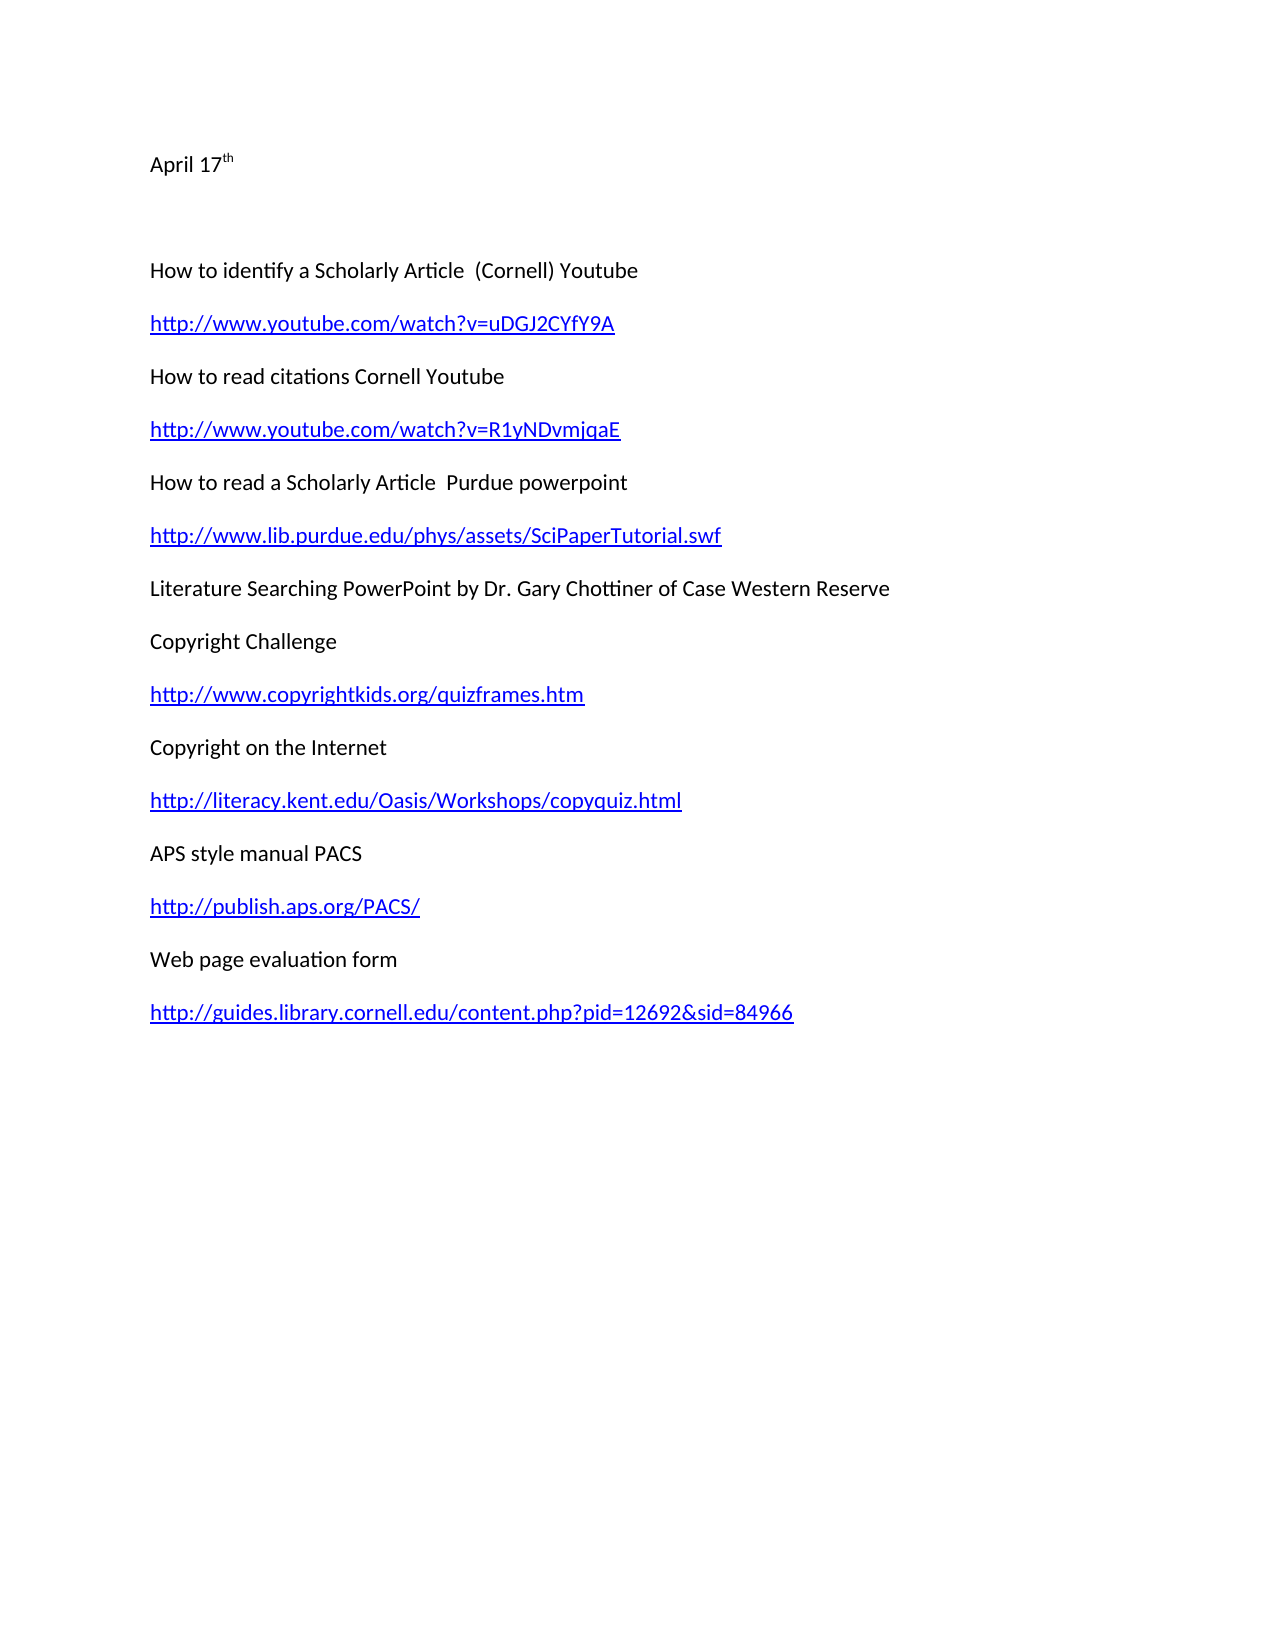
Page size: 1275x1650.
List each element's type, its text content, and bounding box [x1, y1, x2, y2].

text Copyright Challenge [150, 627, 1125, 655]
text http://publish.aps.org/PACS/ [150, 892, 1125, 920]
text APS style manual PACS [150, 839, 1125, 867]
text http://www.youtube.com/watch?v=R1yNDvmjqaE [150, 415, 1125, 443]
text How to identify a Scholarly Article (Cornell) Youtube [150, 256, 1125, 284]
text Copyright on the Internet [150, 733, 1125, 761]
text http://guides.library.cornell.edu/content.php?pid=12692&sid=84966 [150, 998, 1125, 1026]
text April 17th [150, 150, 1125, 178]
text Literature Searching PowerPoint by Dr. Gary Chottiner of Case Western Reserve [150, 574, 1125, 602]
text How to read a Scholarly Article Purdue powerpoint [150, 468, 1125, 496]
text http://www.copyrightkids.org/quizframes.htm [150, 680, 1125, 708]
text http://www.lib.purdue.edu/phys/assets/SciPaperTutorial.swf [150, 521, 1125, 549]
text Web page evaluation form [150, 945, 1125, 973]
text http://www.youtube.com/watch?v=uDGJ2CYfY9A [150, 309, 1125, 337]
text http://literacy.kent.edu/Oasis/Workshops/copyquiz.html [150, 786, 1125, 814]
text How to read citations Cornell Youtube [150, 362, 1125, 390]
